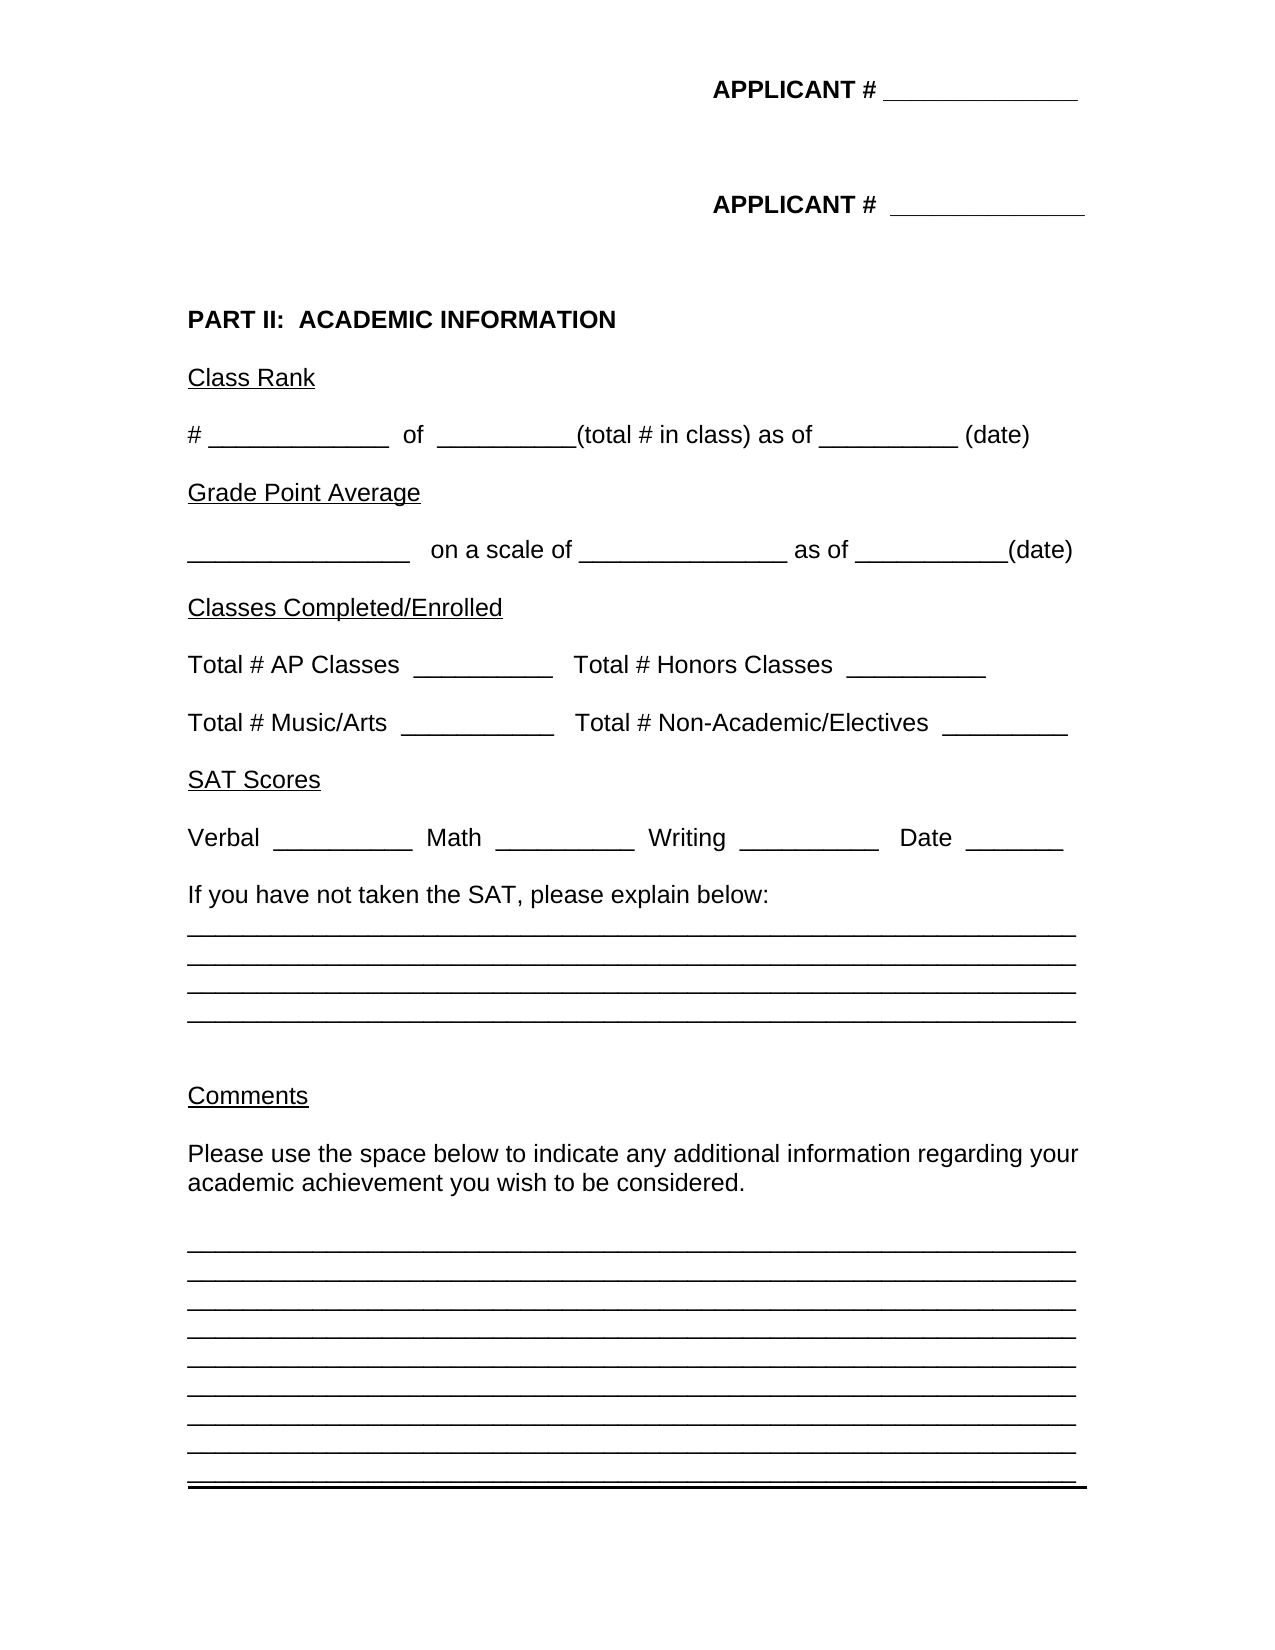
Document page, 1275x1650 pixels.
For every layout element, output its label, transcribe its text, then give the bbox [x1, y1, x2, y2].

text APPLICANT # ______________ [187, 190, 1087, 219]
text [187, 1225, 1087, 1489]
text Total # Music/Arts ___________ Total # Non-Academic/Electives _________ [187, 707, 1087, 736]
text Verbal __________ Math __________ Writing __________ Date _______ [187, 822, 1087, 851]
text Comments [187, 1081, 1087, 1110]
text ________________________________________________________________________________________________________________________________ [187, 909, 1087, 966]
text ________________ on a scale of _______________ as of ___________(date) [187, 535, 1087, 564]
text ________________________________________________________________________________________________________________________________ [187, 966, 1087, 1024]
text Class Rank [187, 362, 1087, 391]
text Total # AP Classes __________ Total # Honors Classes __________ [187, 650, 1087, 679]
text APPLICANT # ______________ [187, 75, 1087, 104]
text PART II: ACADEMIC INFORMATION [187, 305, 1087, 334]
text # _____________ of __________(total # in class) as of __________ (date) [187, 420, 1087, 449]
text Grade Point Average [187, 477, 1087, 506]
text Classes Completed/Enrolled [187, 592, 1087, 621]
text If you have not taken the SAT, please explain below: [187, 880, 1087, 909]
text SAT Scores [187, 765, 1087, 794]
text Please use the space below to indicate any additional information regarding your academic achievement you wish to be considered. [187, 1139, 1087, 1196]
